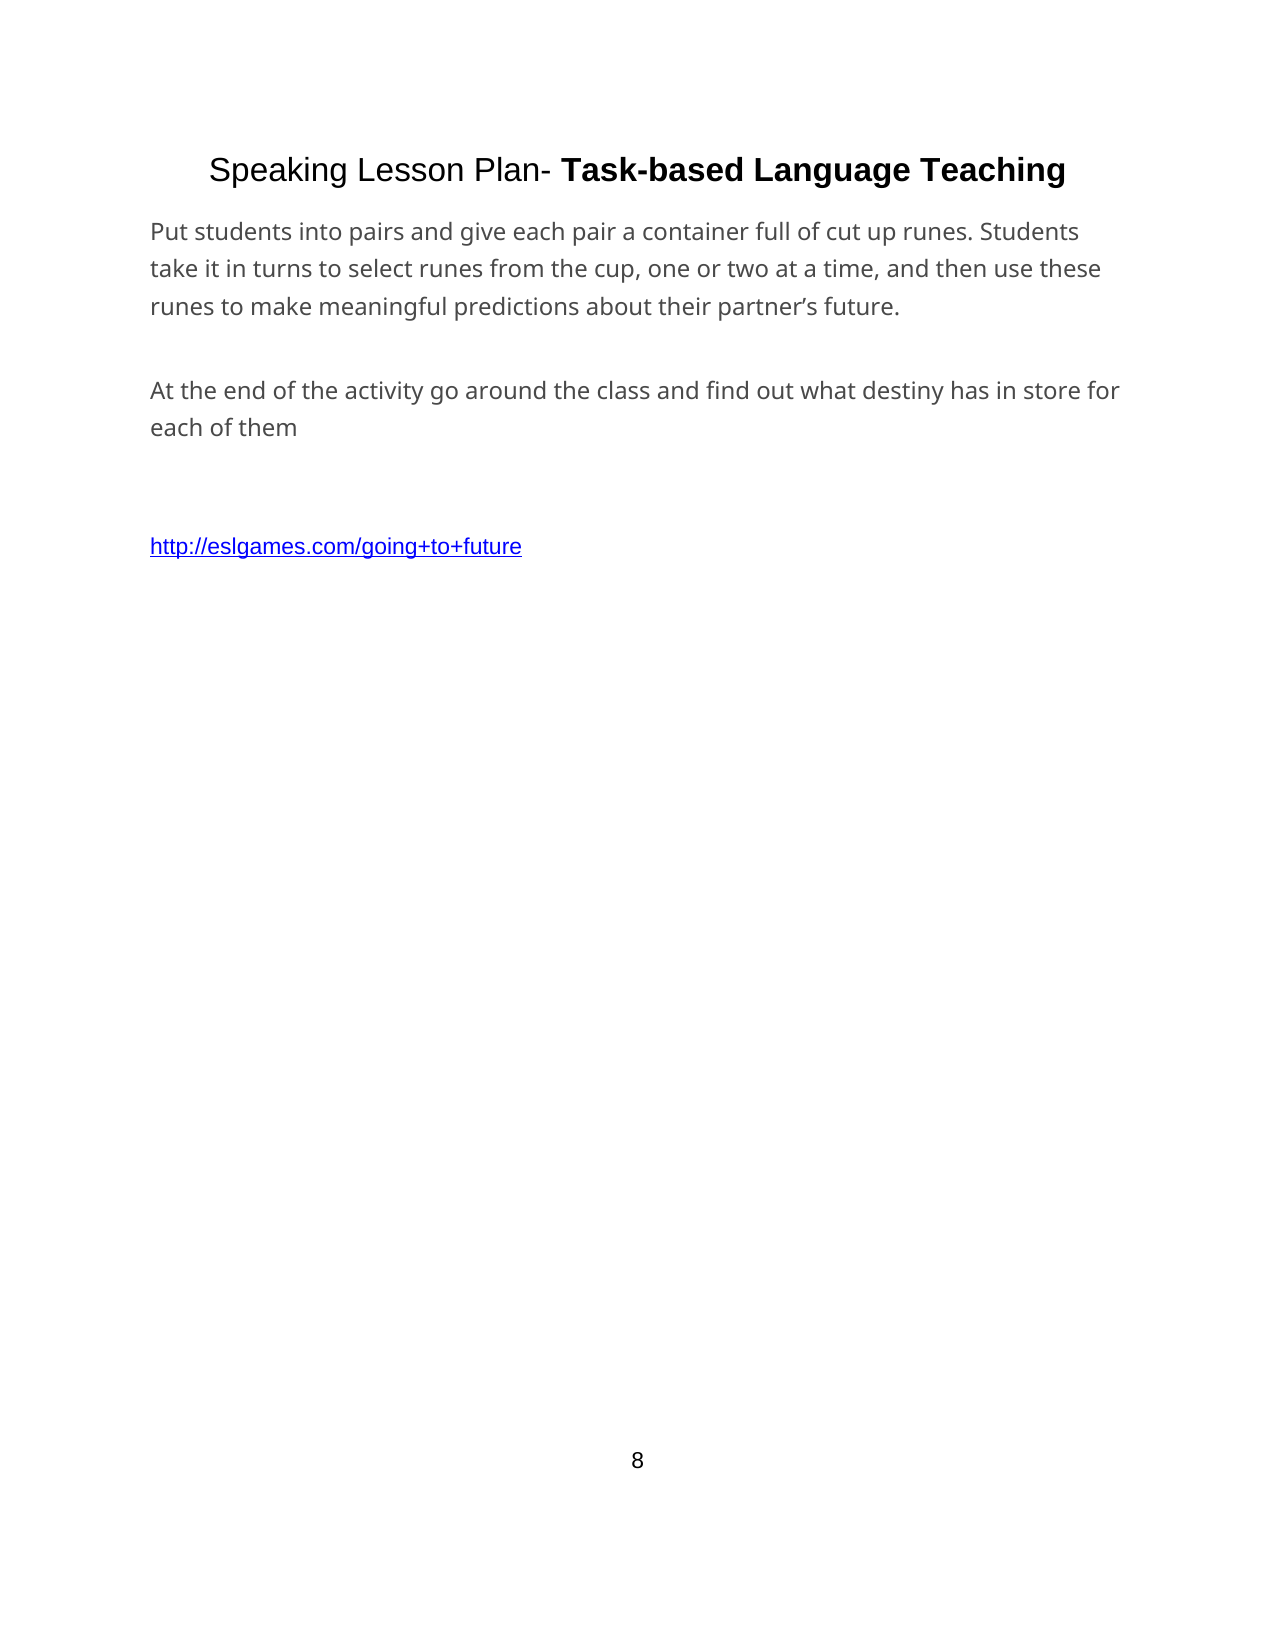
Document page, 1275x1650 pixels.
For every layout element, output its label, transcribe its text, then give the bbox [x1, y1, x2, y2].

text At the end of the activity go around the class and find out what destiny has in store for each of them [150, 374, 1125, 444]
text Put students into pairs and give each pair a container full of cut up runes. Students take it in turns to select runes from the cup, one or two at a time, and then use these runes to make meaningful predictions about their partner’s future. [150, 215, 1125, 322]
text http://eslgames.com/going+to+future [150, 533, 1125, 559]
